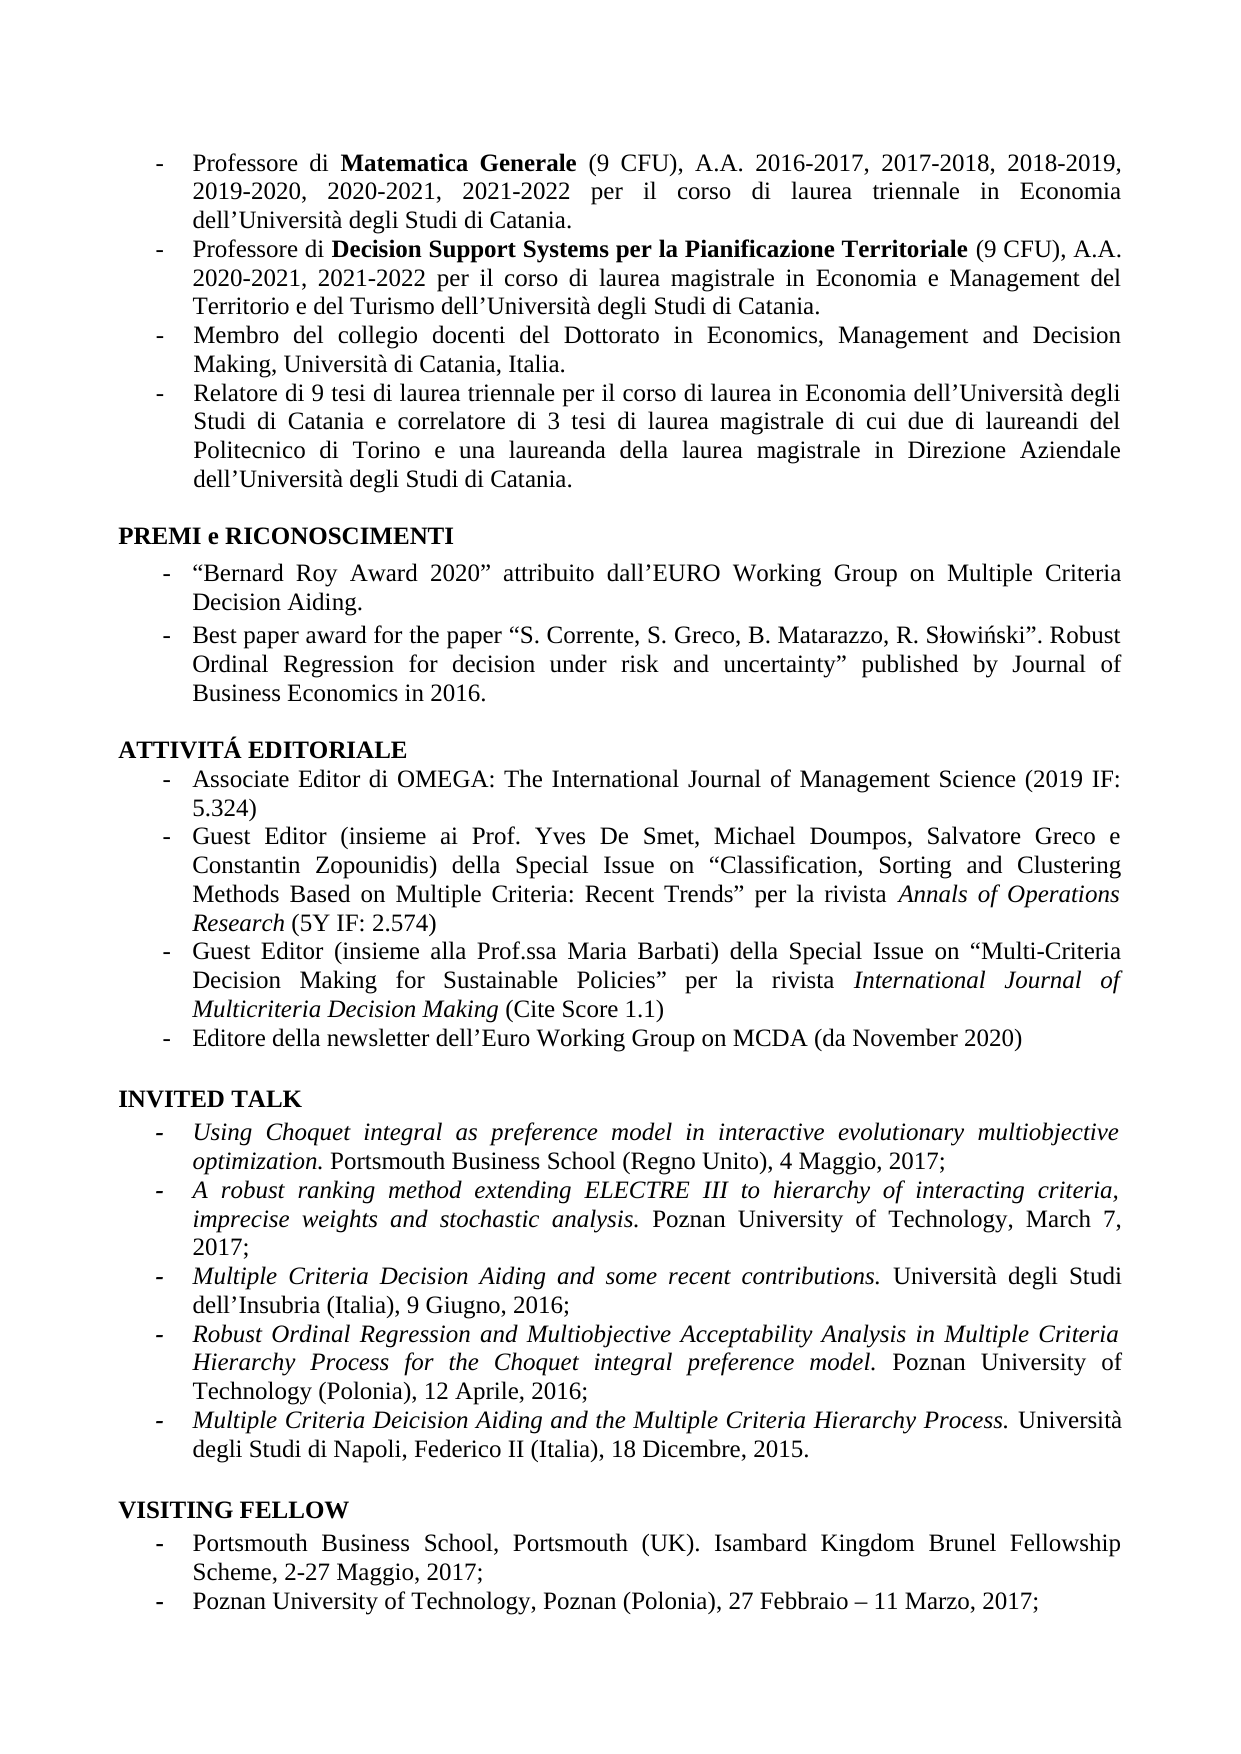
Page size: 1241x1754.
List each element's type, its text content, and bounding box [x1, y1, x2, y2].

list Robust Ordinal Regression and Multiobjective Acceptability Analysis in Multiple Criteria Hierarchy Process for the Choquet integral preference model. Poznan University of Technology (Polonia), 12 Aprile, 2016; [155, 1319, 1122, 1405]
list Best paper award for the paper “S. Corrente, S. Greco, B. Matarazzo, R. Słowiński”. Robust Ordinal Regression for decision under risk and uncertainty” published by Journal of Business Economics in 2016. [162, 620, 1122, 706]
list A robust ranking method extending ELECTRE III to hierarchy of interacting criteria, imprecise weights and stochastic analysis. Poznan University of Technology, March 7, 2017; [155, 1175, 1122, 1261]
list Guest Editor (insieme alla Prof.ssa Maria Barbati) della Special Issue on “Multi-Criteria Decision Making for Sustainable Policies” per la rivista International Journal of Multicriteria Decision Making (Cite Score 1.1) [162, 936, 1122, 1023]
list Multiple Criteria Decision Aiding and some recent contributions. Università degli Studi dell’Insubria (Italia), 9 Giugno, 2016; [155, 1261, 1122, 1319]
list Multiple Criteria Deicision Aiding and the Multiple Criteria Hierarchy Process. Università degli Studi di Napoli, Federico II (Italia), 18 Dicembre, 2015. [155, 1405, 1122, 1462]
list Professore di Matematica Generale (9 CFU), A.A. 2016-2017, 2017-2018, 2018-2019, 2019-2020, 2020-2021, 2021-2022 per il corso di laurea triennale in Economia dell’Università degli Studi di Catania. [155, 148, 1122, 234]
list Professore di Decision Support Systems per la Pianificazione Territoriale (9 CFU), A.A. 2020-2021, 2021-2022 per il corso di laurea magistrale in Economia e Management del Territorio e del Turismo dell’Università degli Studi di Catania. [155, 234, 1122, 320]
list Guest Editor (insieme ai Prof. Yves De Smet, Michael Doumpos, Salvatore Greco e Constantin Zopounidis) della Special Issue on “Classification, Sorting and Clustering Methods Based on Multiple Criteria: Recent Trends” per la rivista Annals of Operations Research (5Y IF: 2.574) [162, 821, 1122, 936]
list Poznan University of Technology, Poznan (Polonia), 27 Febbraio – 11 Marzo, 2017; [155, 1586, 1122, 1615]
text ATTIVITÁ EDITORIALE [118, 735, 1122, 764]
list Relatore di 9 tesi di laurea triennale per il corso di laurea in Economia dell’Università degli Studi di Catania e correlatore di 3 tesi di laurea magistrale di cui due di laureandi del Politecnico di Torino e una laureanda della laurea magistrale in Direzione Aziendale dell’Università degli Studi di Catania. [156, 378, 1122, 493]
list PREMI e RICONOSCIMENTI [118, 521, 1122, 550]
text VISITING FELLOW [118, 1496, 1122, 1524]
list Editore della newsletter dell’Euro Working Group on MCDA (da November 2020) [162, 1023, 1122, 1051]
list Membro del collegio docenti del Dottorato in Economics, Management and Decision Making, Università di Catania, Italia. [156, 320, 1122, 378]
list “Bernard Roy Award 2020” attribuito dall’EURO Working Group on Multiple Criteria Decision Aiding. [162, 558, 1122, 616]
text INVITED TALK [118, 1084, 1122, 1113]
list Portsmouth Business School, Portsmouth (UK). Isambard Kingdom Brunel Fellowship Scheme, 2-27 Maggio, 2017; [155, 1528, 1122, 1586]
list Associate Editor di OMEGA: The International Journal of Management Science (2019 IF: 5.324) [162, 764, 1122, 821]
list Using Choquet integral as preference model in interactive evolutionary multiobjective optimization. Portsmouth Business School (Regno Unito), 4 Maggio, 2017; [155, 1117, 1122, 1175]
